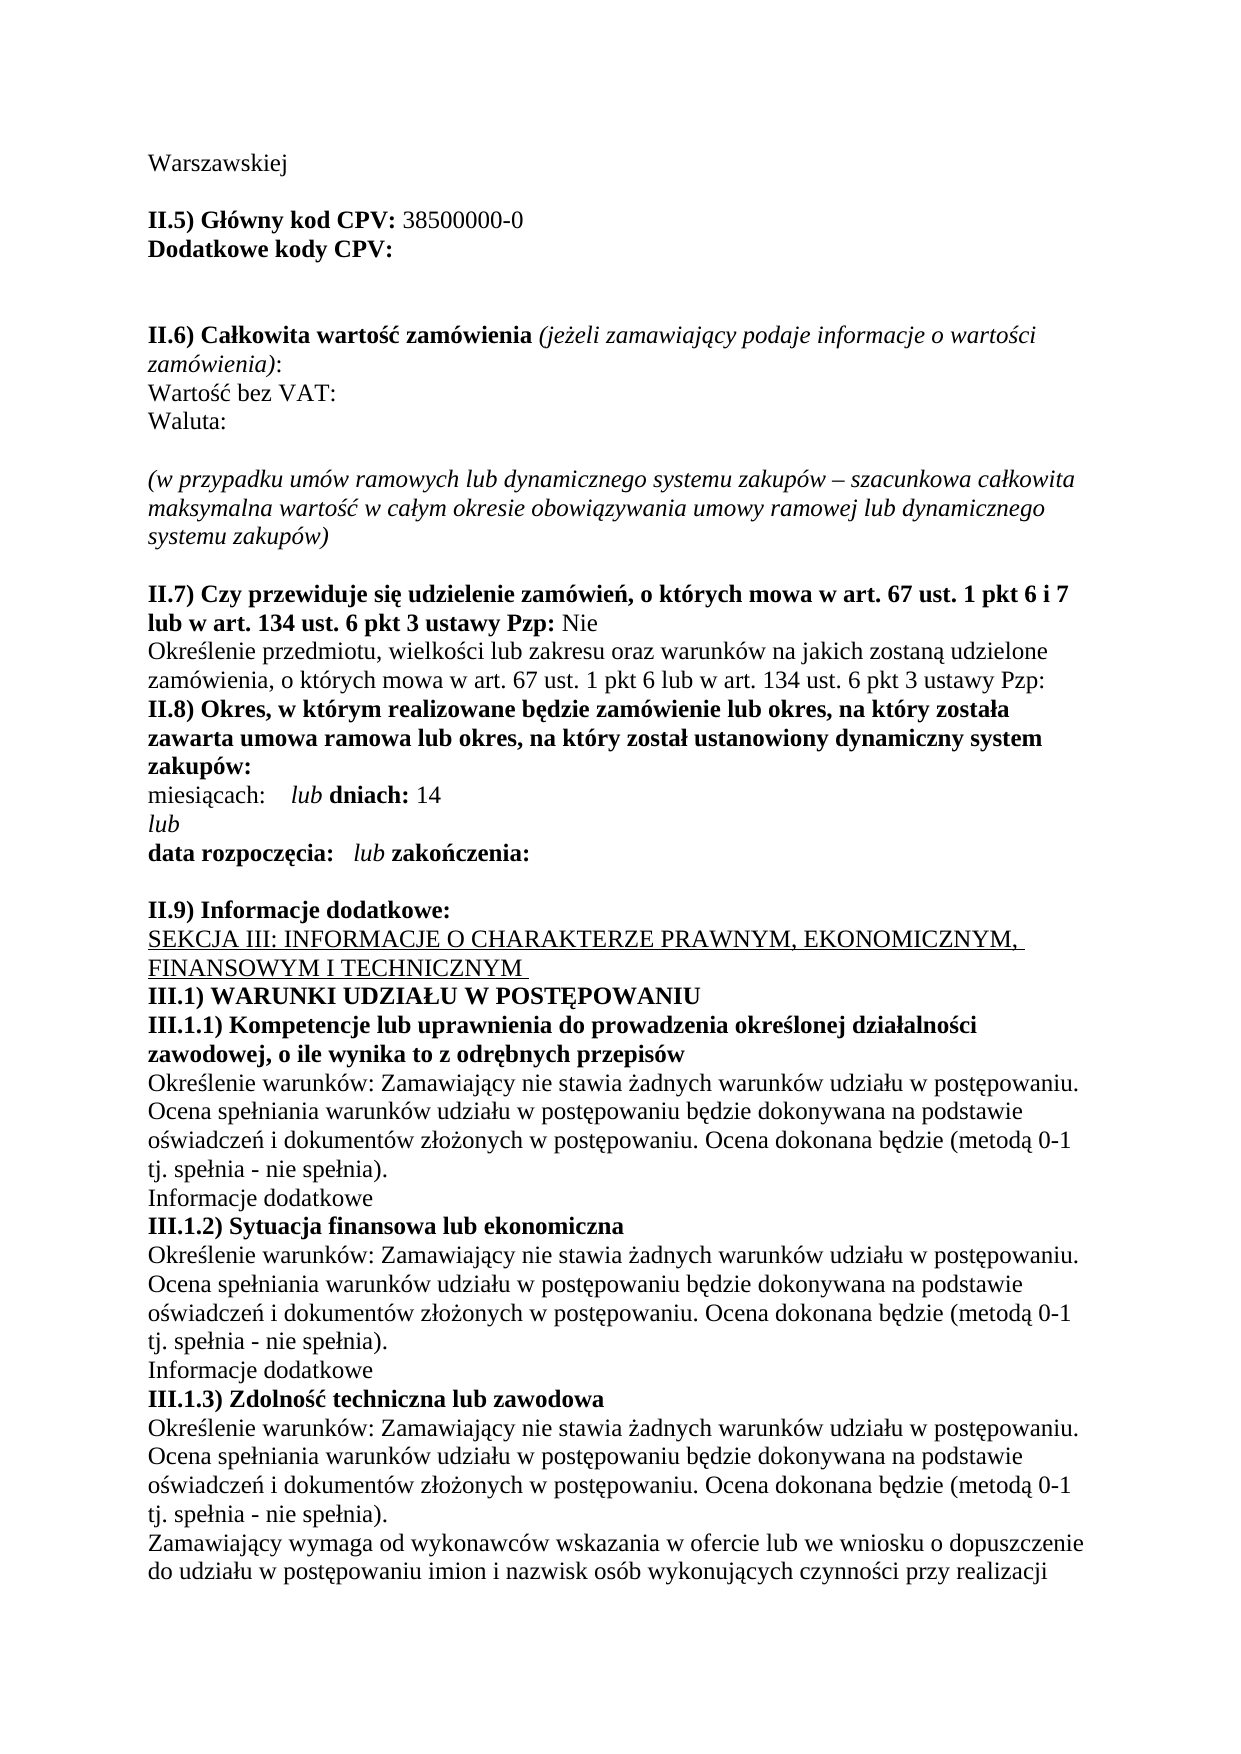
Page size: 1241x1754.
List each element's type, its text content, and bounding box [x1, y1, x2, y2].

text II.7) Czy przewiduje się udzielenie zamówień, o których mowa w art. 67 ust. 1 pkt 6 i 7 lub w art. 134 ust. 6 pkt 3 ustawy Pzp: Nie Określenie przedmiotu, wielkości lub zakresu oraz warunków na jakich zostaną udzielone zamówienia, o których mowa w art. 67 ust. 1 pkt 6 lub w art. 134 ust. 6 pkt 3 ustawy Pzp: II.8) Okres, w którym realizowane będzie zamówienie lub okres, na który została zawarta umowa ramowa lub okres, na który został ustanowiony dynamiczny system zakupów: miesiącach: lub dniach: 14 lub data rozpoczęcia: lub zakończenia: II.9) Informacje dodatkowe: [148, 550, 1093, 924]
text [148, 148, 1093, 435]
text III.1) WARUNKI UDZIAŁU W POSTĘPOWANIU [148, 981, 1093, 1010]
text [148, 1010, 1093, 1585]
text (w przypadku umów ramowych lub dynamicznego systemu zakupów – szacunkowa całkowita maksymalna wartość w całym okresie obowiązywania umowy ramowej lub dynamicznego systemu zakupów) [148, 435, 1093, 550]
text SEKCJA III: INFORMACJE O CHARAKTERZE PRAWNYM, EKONOMICZNYM, FINANSOWYM I TECHNICZNYM [148, 924, 1093, 981]
